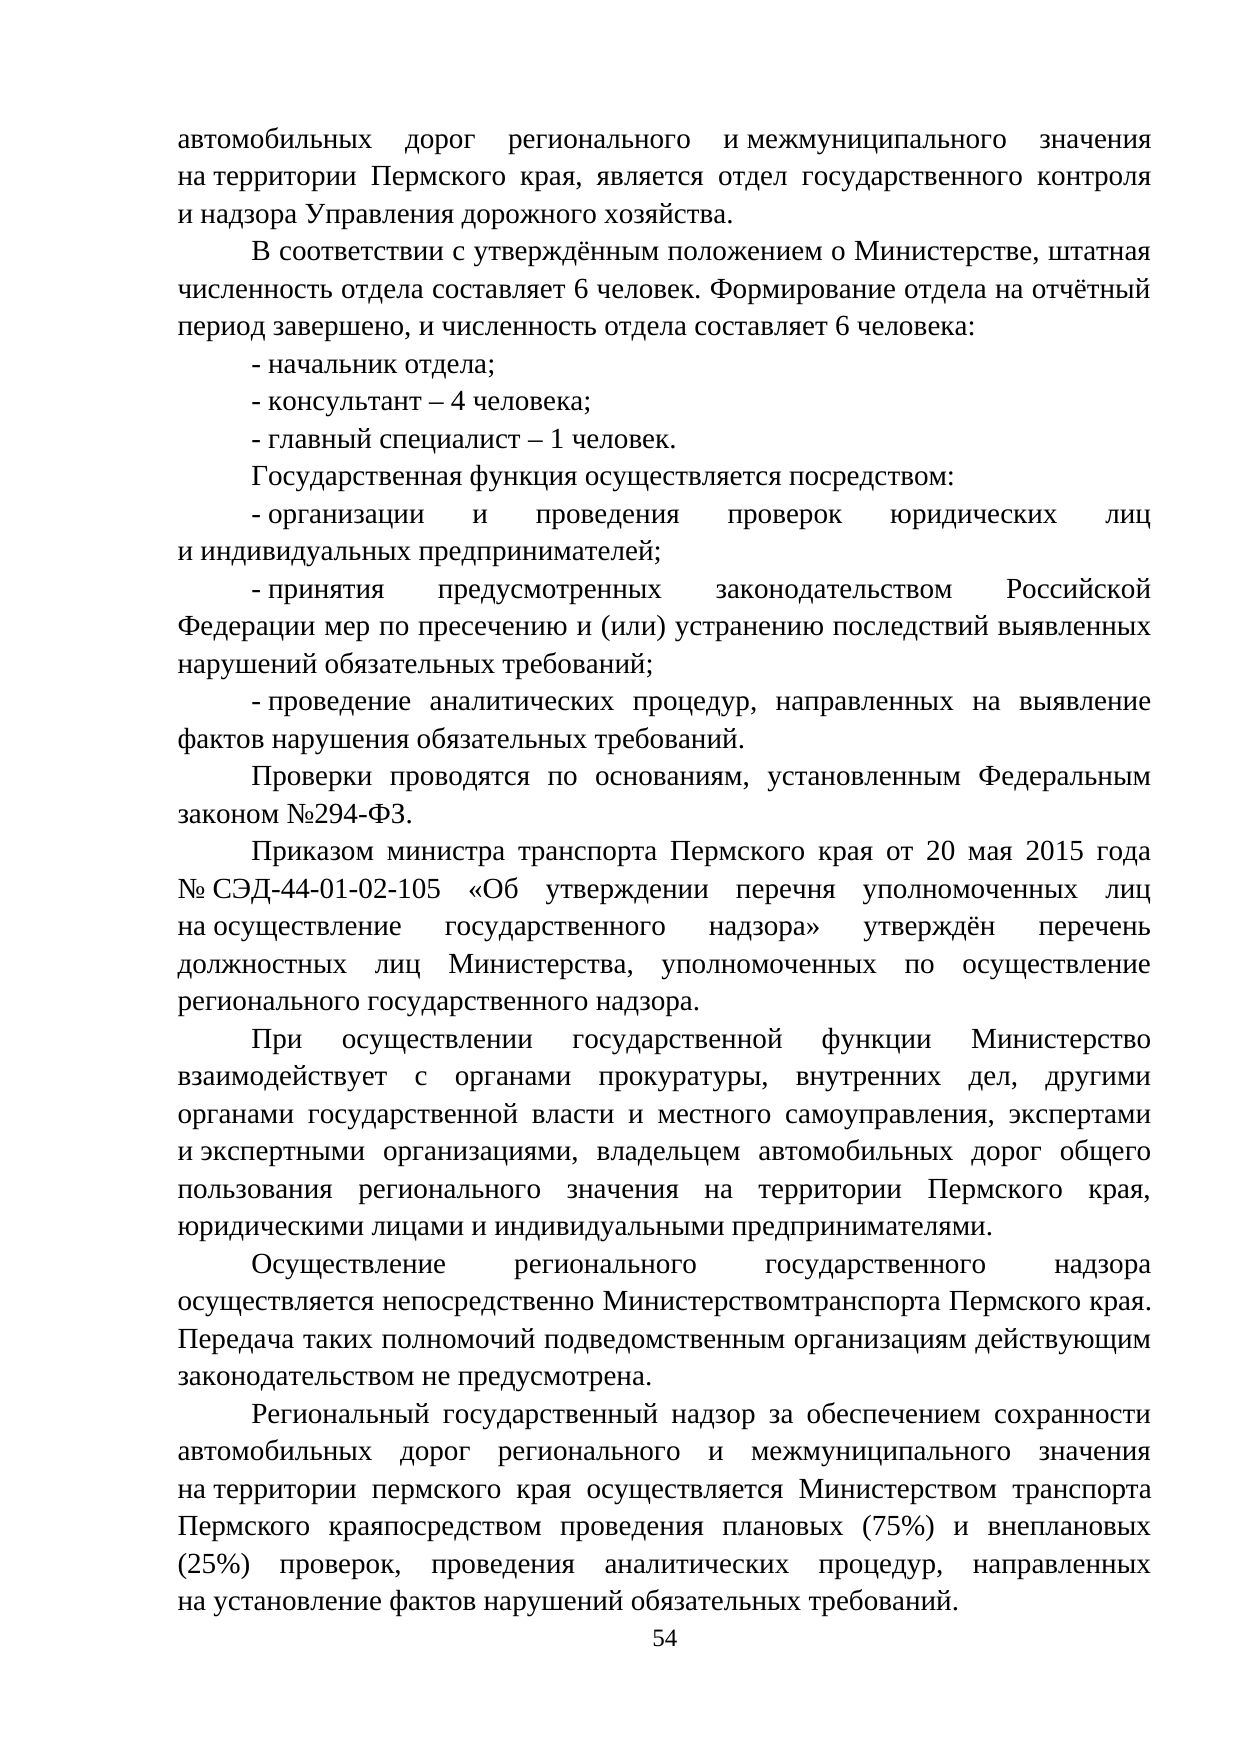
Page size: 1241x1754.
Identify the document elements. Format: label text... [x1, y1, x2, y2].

text - начальник отдела; [177, 343, 1152, 381]
text Государственная функция осуществляется посредством: [177, 456, 1152, 493]
text - консультант – 4 человека; [177, 381, 1152, 418]
text Проверки проводятся по основаниям, установленным Федеральным законом №294-ФЗ. [177, 756, 1152, 831]
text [177, 118, 1152, 231]
text Осуществление регионального государственного надзора осуществляется непосредственно Министерствомтранспорта Пермского края. Передача таких полномочий подведомственным организациям действующим законодательством не предусмотрена. [177, 1243, 1152, 1393]
text - главный специалист – 1 человек. [177, 418, 1152, 456]
text - принятия предусмотренных законодательством Российской Федерации мер по пресечению и (или) устранению последствий выявленных нарушений обязательных требований; [177, 568, 1152, 681]
text Приказом министра транспорта Пермского края от 20 мая 2015 года № СЭД-44-01-02-105 «Об утверждении перечня уполномоченных лиц на осуществление государственного надзора» утверждён перечень должностных лиц Министерства, уполномоченных по осуществление регионального государственного надзора. [177, 831, 1152, 1018]
text - проведение аналитических процедур, направленных на выявление фактов нарушения обязательных требований. [177, 681, 1152, 756]
text При осуществлении государственной функции Министерство взаимодействует с органами прокуратуры, внутренних дел, другими органами государственной власти и местного самоуправления, экспертами и экспертными организациями, владельцем автомобильных дорог общего пользования регионального значения на территории Пермского края, юридическими лицами и индивидуальными предпринимателями. [177, 1018, 1152, 1243]
text В соответствии с утверждённым положением о Министерстве, штатная численность отдела составляет 6 человек. Формирование отдела на отчётный период завершено, и численность отдела составляет 6 человека: [177, 231, 1152, 343]
text Региональный государственный надзор за обеспечением сохранности автомобильных дорог регионального и межмуниципального значения на территории пермского края осуществляется Министерством транспорта Пермского краяпосредством проведения плановых (75%) и внеплановых (25%) проверок, проведения аналитических процедур, направленных на установление фактов нарушений обязательных требований. [177, 1393, 1152, 1618]
text - организации и проведения проверок юридических лиц и индивидуальных предпринимателей; [177, 493, 1152, 568]
